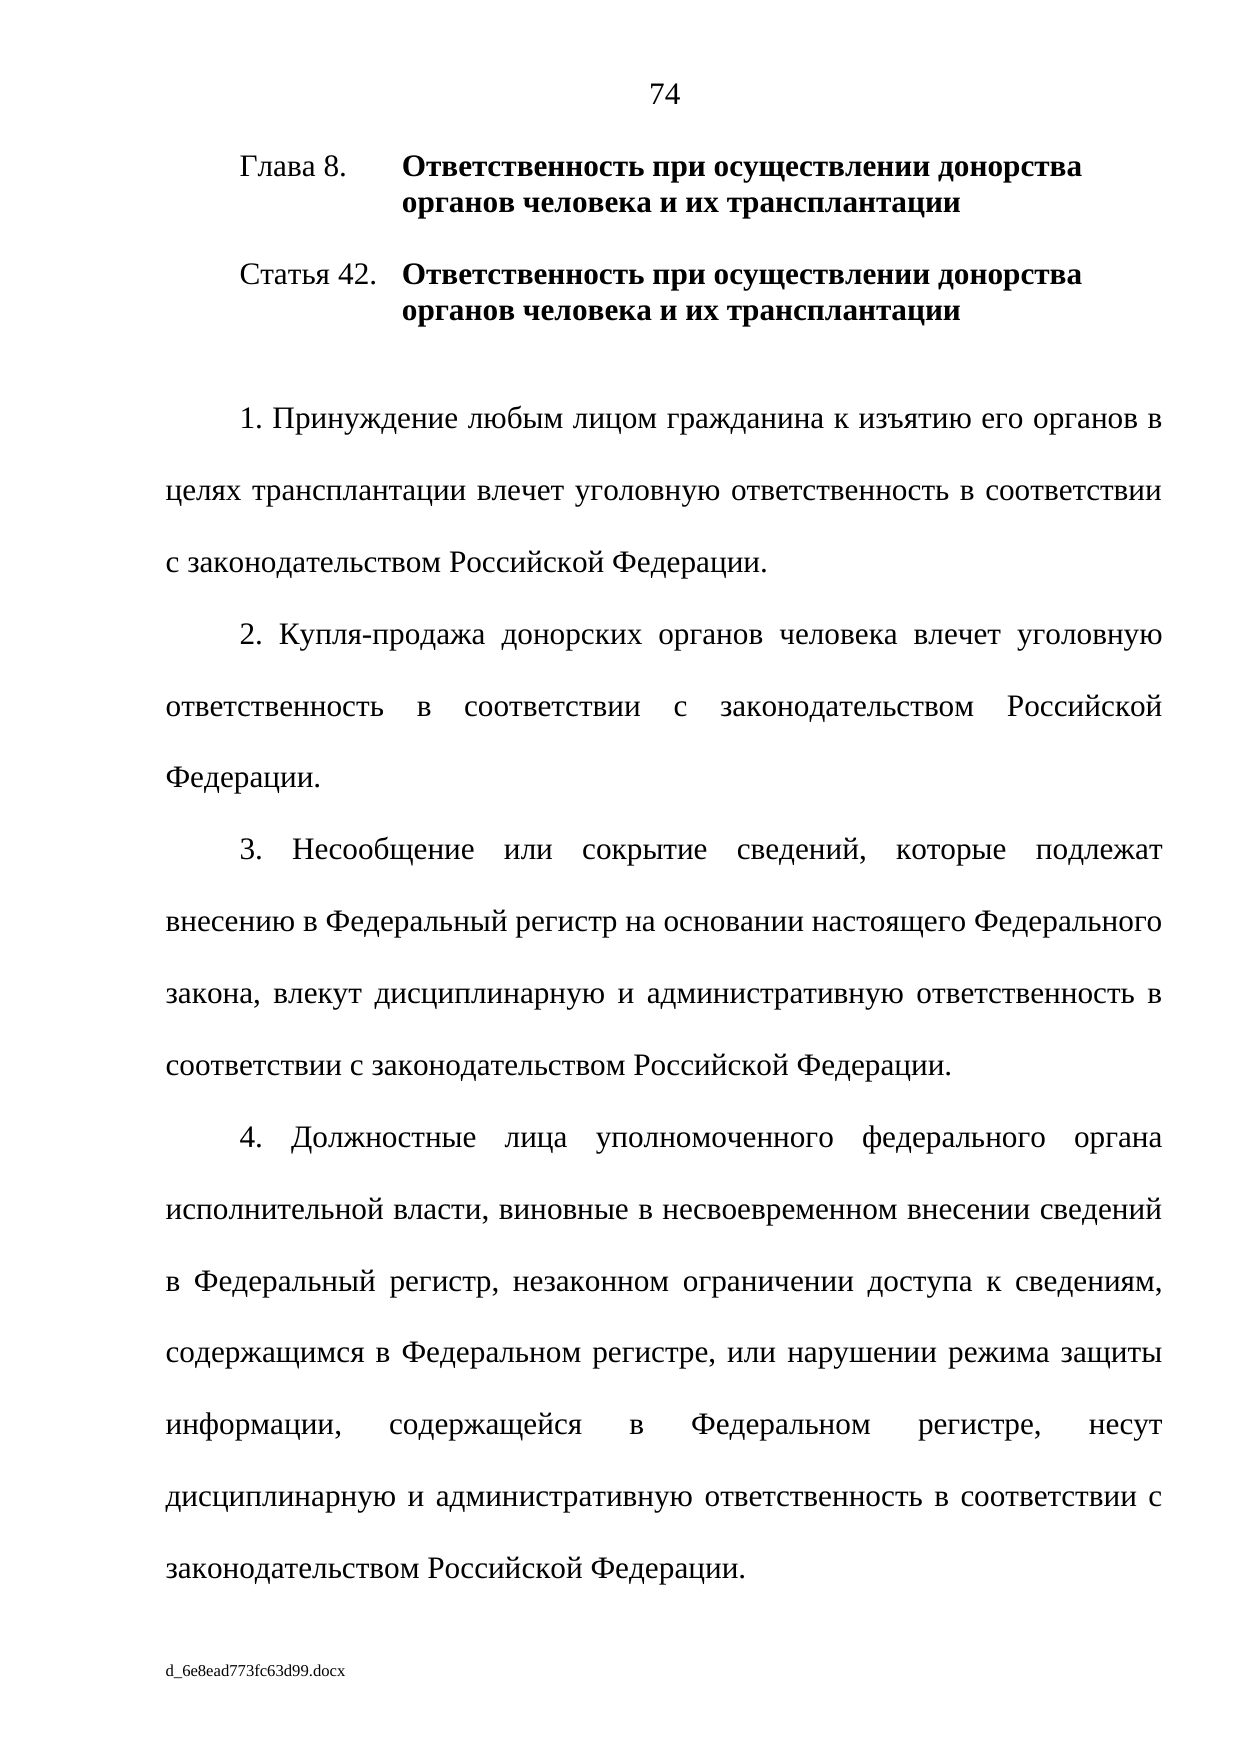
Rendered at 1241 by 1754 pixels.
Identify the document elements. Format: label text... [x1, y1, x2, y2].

text 4. Должностные лица уполномоченного федерального органа исполнительной власти, виновные в несвоевременном внесении сведений в Федеральный регистр, незаконном ограничении доступа к сведениям, содержащимся в Федеральном регистре, или нарушении режима защиты информации, содержащейся в Федеральном регистре, несут дисциплинарную и административную ответственность в соответствии с законодательством Российской Федерации. [165, 1118, 1163, 1585]
text Глава 8. Ответственность при осуществлении донорства органов человека и их трансплантации [239, 148, 1163, 219]
text 2. Купля-продажа донорских органов человека влечет уголовную ответственность в соответствии с законодательством Российской Федерации. [165, 615, 1163, 794]
text 1. Принуждение любым лицом гражданина к изъятию его органов в целях трансплантации влечет уголовную ответственность в соответствии с законодательством Российской Федерации. [165, 399, 1163, 579]
text 3. Несообщение или сокрытие сведений, которые подлежат внесению в Федеральный регистр на основании настоящего Федерального закона, влекут дисциплинарную и административную ответственность в соответствии с законодательством Российской Федерации. [165, 831, 1163, 1082]
text Статья 42. Ответственность при осуществлении донорства органов человека и их трансплантации [239, 256, 1163, 327]
